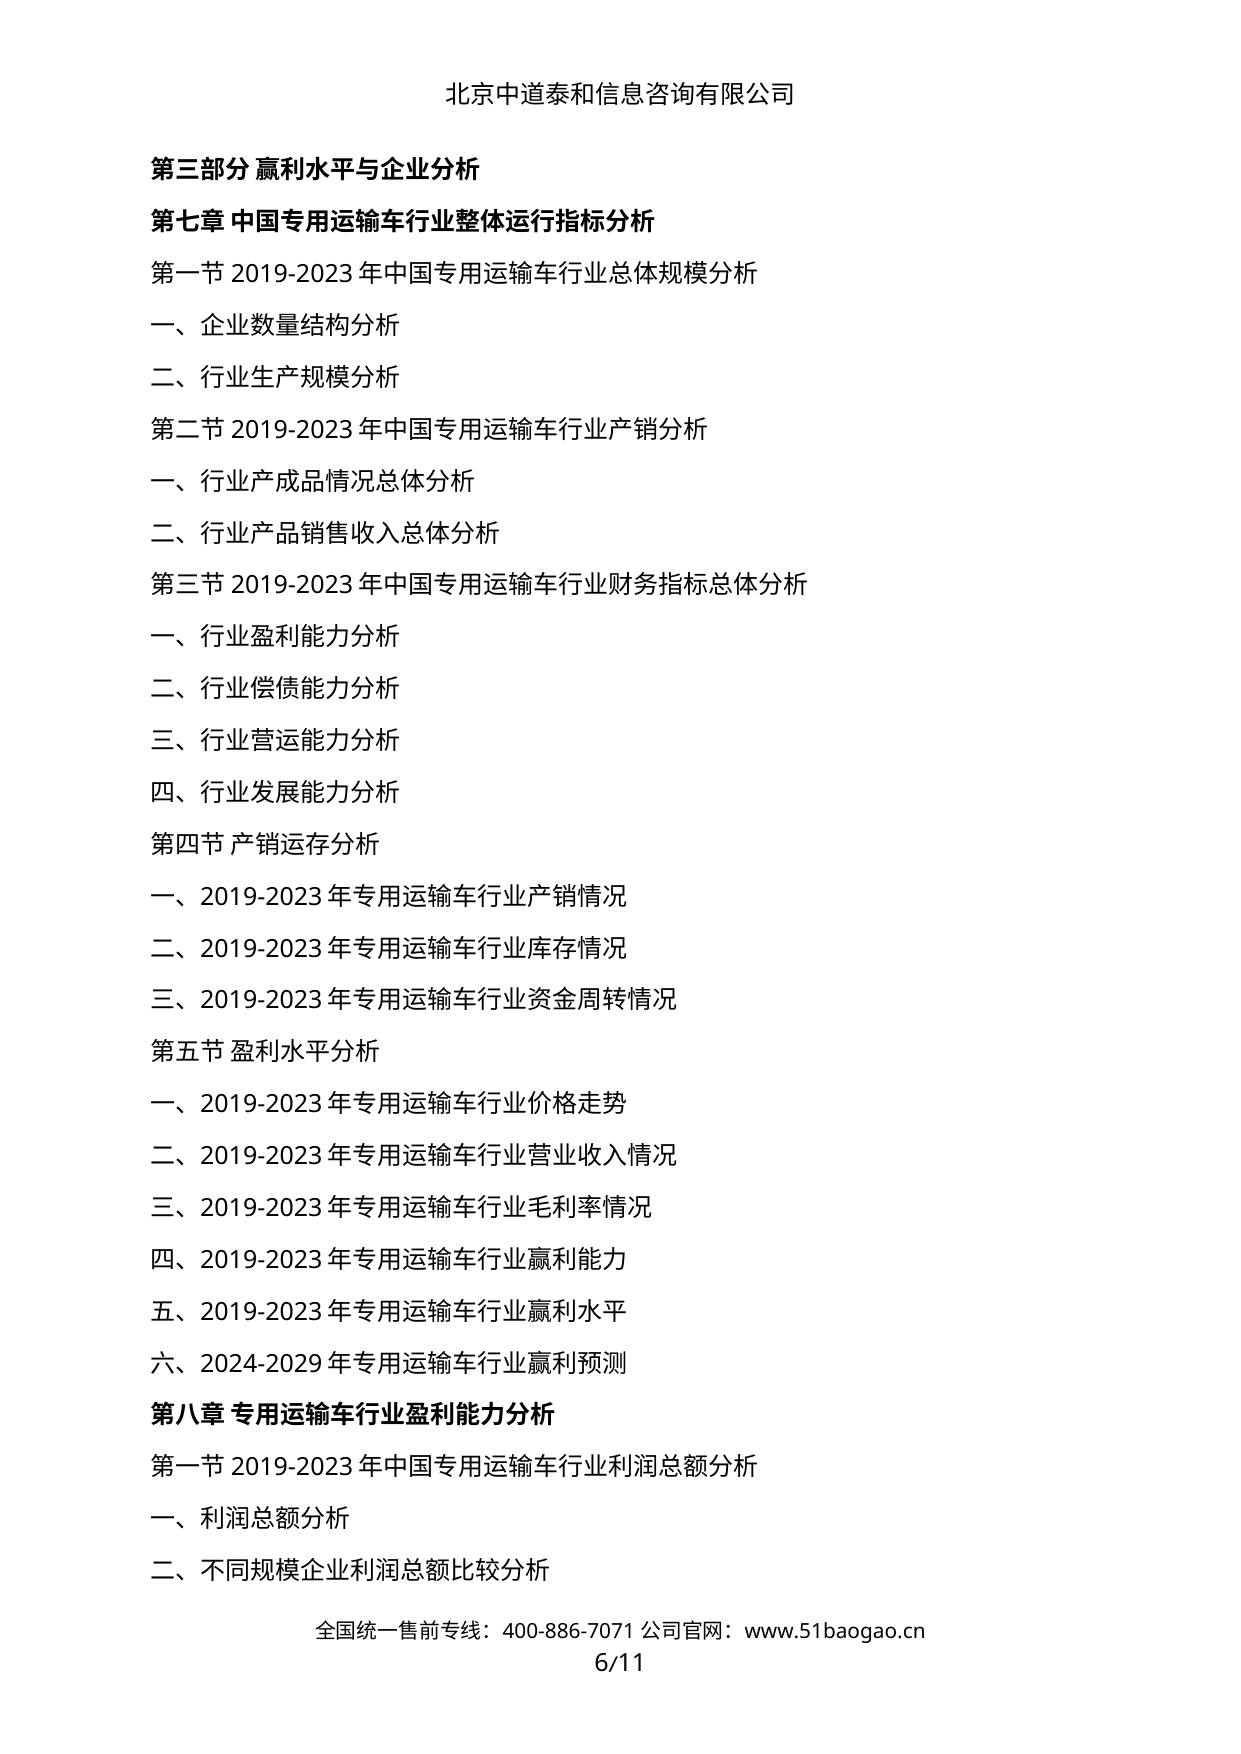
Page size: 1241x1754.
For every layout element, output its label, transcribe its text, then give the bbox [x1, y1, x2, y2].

text 第三节 2019-2023年中国专用运输车行业财务指标总体分析 [150, 565, 1090, 601]
text 一、2019-2023年专用运输车行业产销情况 [150, 876, 1090, 912]
text 第二节 2019-2023年中国专用运输车行业产销分析 [150, 409, 1090, 446]
text 二、行业产品销售收入总体分析 [150, 513, 1090, 549]
text 二、2019-2023年专用运输车行业营业收入情况 [150, 1136, 1090, 1172]
text 一、行业产成品情况总体分析 [150, 461, 1090, 497]
text 一、利润总额分析 [150, 1499, 1090, 1535]
text 第一节 2019-2023年中国专用运输车行业总体规模分析 [150, 254, 1090, 290]
text 三、2019-2023年专用运输车行业毛利率情况 [150, 1187, 1090, 1224]
text 一、企业数量结构分析 [150, 306, 1090, 342]
text 六、2024-2029年专用运输车行业赢利预测 [150, 1343, 1090, 1379]
text 第一节 2019-2023年中国专用运输车行业利润总额分析 [150, 1447, 1090, 1483]
text 第三部分 赢利水平与企业分析 [150, 150, 1090, 186]
text 第七章 中国专用运输车行业整体运行指标分析 [150, 202, 1090, 238]
text 三、行业营运能力分析 [150, 721, 1090, 757]
text 第八章 专用运输车行业盈利能力分析 [150, 1395, 1090, 1431]
text 一、2019-2023年专用运输车行业价格走势 [150, 1084, 1090, 1120]
text 二、不同规模企业利润总额比较分析 [150, 1551, 1090, 1587]
text 三、2019-2023年专用运输车行业资金周转情况 [150, 980, 1090, 1016]
text 四、行业发展能力分析 [150, 772, 1090, 809]
text 第四节 产销运存分析 [150, 824, 1090, 861]
text 二、2019-2023年专用运输车行业库存情况 [150, 928, 1090, 964]
text 二、行业生产规模分析 [150, 357, 1090, 394]
text 五、2019-2023年专用运输车行业赢利水平 [150, 1291, 1090, 1327]
text 四、2019-2023年专用运输车行业赢利能力 [150, 1239, 1090, 1276]
text 二、行业偿债能力分析 [150, 669, 1090, 705]
text 一、行业盈利能力分析 [150, 617, 1090, 653]
text 第五节 盈利水平分析 [150, 1032, 1090, 1068]
